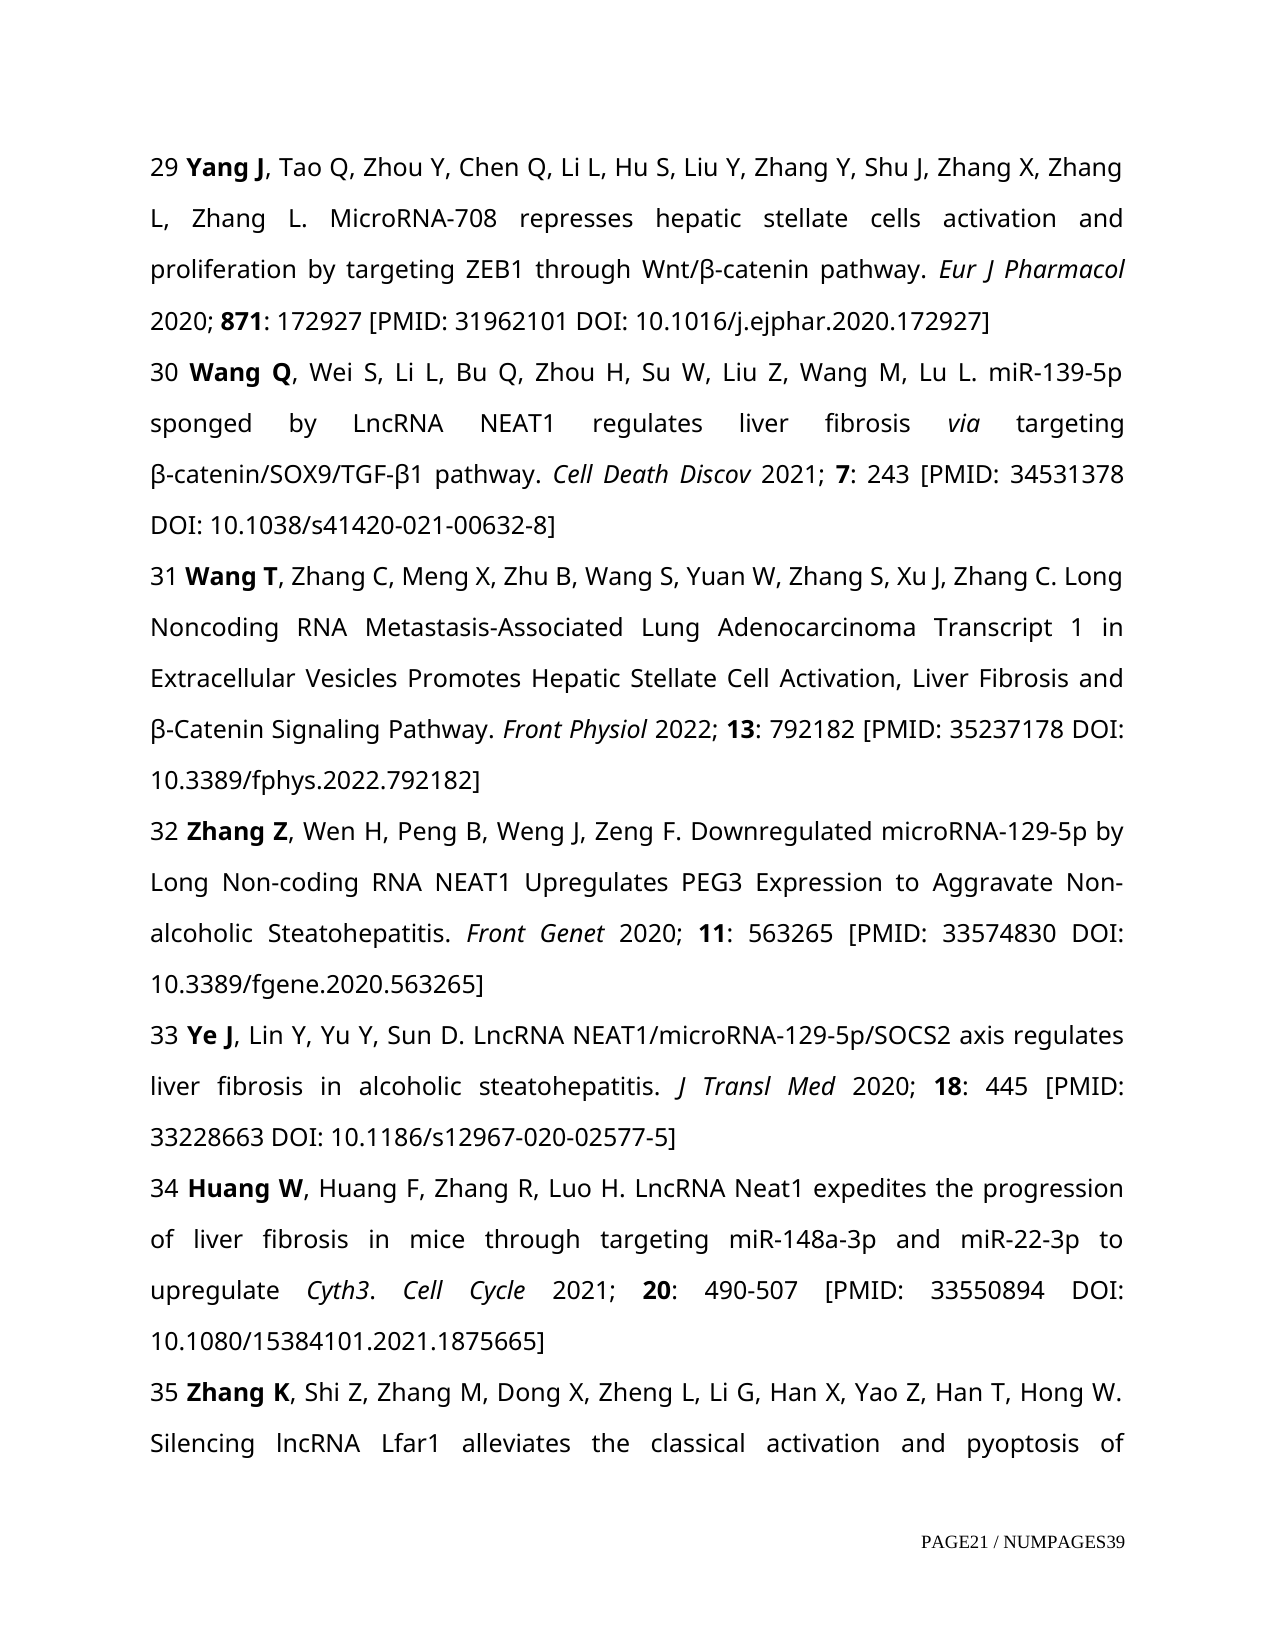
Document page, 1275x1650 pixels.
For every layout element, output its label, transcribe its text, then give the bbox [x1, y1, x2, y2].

text 31 Wang T, Zhang C, Meng X, Zhu B, Wang S, Yuan W, Zhang S, Xu J, Zhang C. Long Noncoding RNA Metastasis-Associated Lung Adenocarcinoma Transcript 1 in Extracellular Vesicles Promotes Hepatic Stellate Cell Activation, Liver Fibrosis and β-Catenin Signaling Pathway. Front Physiol 2022; 13: 792182 [PMID: 35237178 DOI: 10.3389/fphys.2022.792182] [150, 558, 1125, 797]
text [150, 1375, 1125, 1460]
text 32 Zhang Z, Wen H, Peng B, Weng J, Zeng F. Downregulated microRNA-129-5p by Long Non-coding RNA NEAT1 Upregulates PEG3 Expression to Aggravate Non-alcoholic Steatohepatitis. Front Genet 2020; 11: 563265 [PMID: 33574830 DOI: 10.3389/fgene.2020.563265] [150, 813, 1125, 1001]
text 34 Huang W, Huang F, Zhang R, Luo H. LncRNA Neat1 expedites the progression of liver fibrosis in mice through targeting miR-148a-3p and miR-22-3p to upregulate Cyth3. Cell Cycle 2021; 20: 490-507 [PMID: 33550894 DOI: 10.1080/15384101.2021.1875665] [150, 1171, 1125, 1358]
text 30 Wang Q, Wei S, Li L, Bu Q, Zhou H, Su W, Liu Z, Wang M, Lu L. miR-139-5p sponged by LncRNA NEAT1 regulates liver fibrosis via targeting β-catenin/SOX9/TGF-β1 pathway. Cell Death Discov 2021; 7: 243 [PMID: 34531378 DOI: 10.1038/s41420-021-00632-8] [150, 354, 1125, 541]
text 33 Ye J, Lin Y, Yu Y, Sun D. LncRNA NEAT1/microRNA-129-5p/SOCS2 axis regulates liver fibrosis in alcoholic steatohepatitis. J Transl Med 2020; 18: 445 [PMID: 33228663 DOI: 10.1186/s12967-020-02577-5] [150, 1018, 1125, 1154]
text 29 Yang J, Tao Q, Zhou Y, Chen Q, Li L, Hu S, Liu Y, Zhang Y, Shu J, Zhang X, Zhang L, Zhang L. MicroRNA-708 represses hepatic stellate cells activation and proliferation by targeting ZEB1 through Wnt/β-catenin pathway. Eur J Pharmacol 2020; 871: 172927 [PMID: 31962101 DOI: 10.1016/j.ejphar.2020.172927] [150, 150, 1125, 337]
